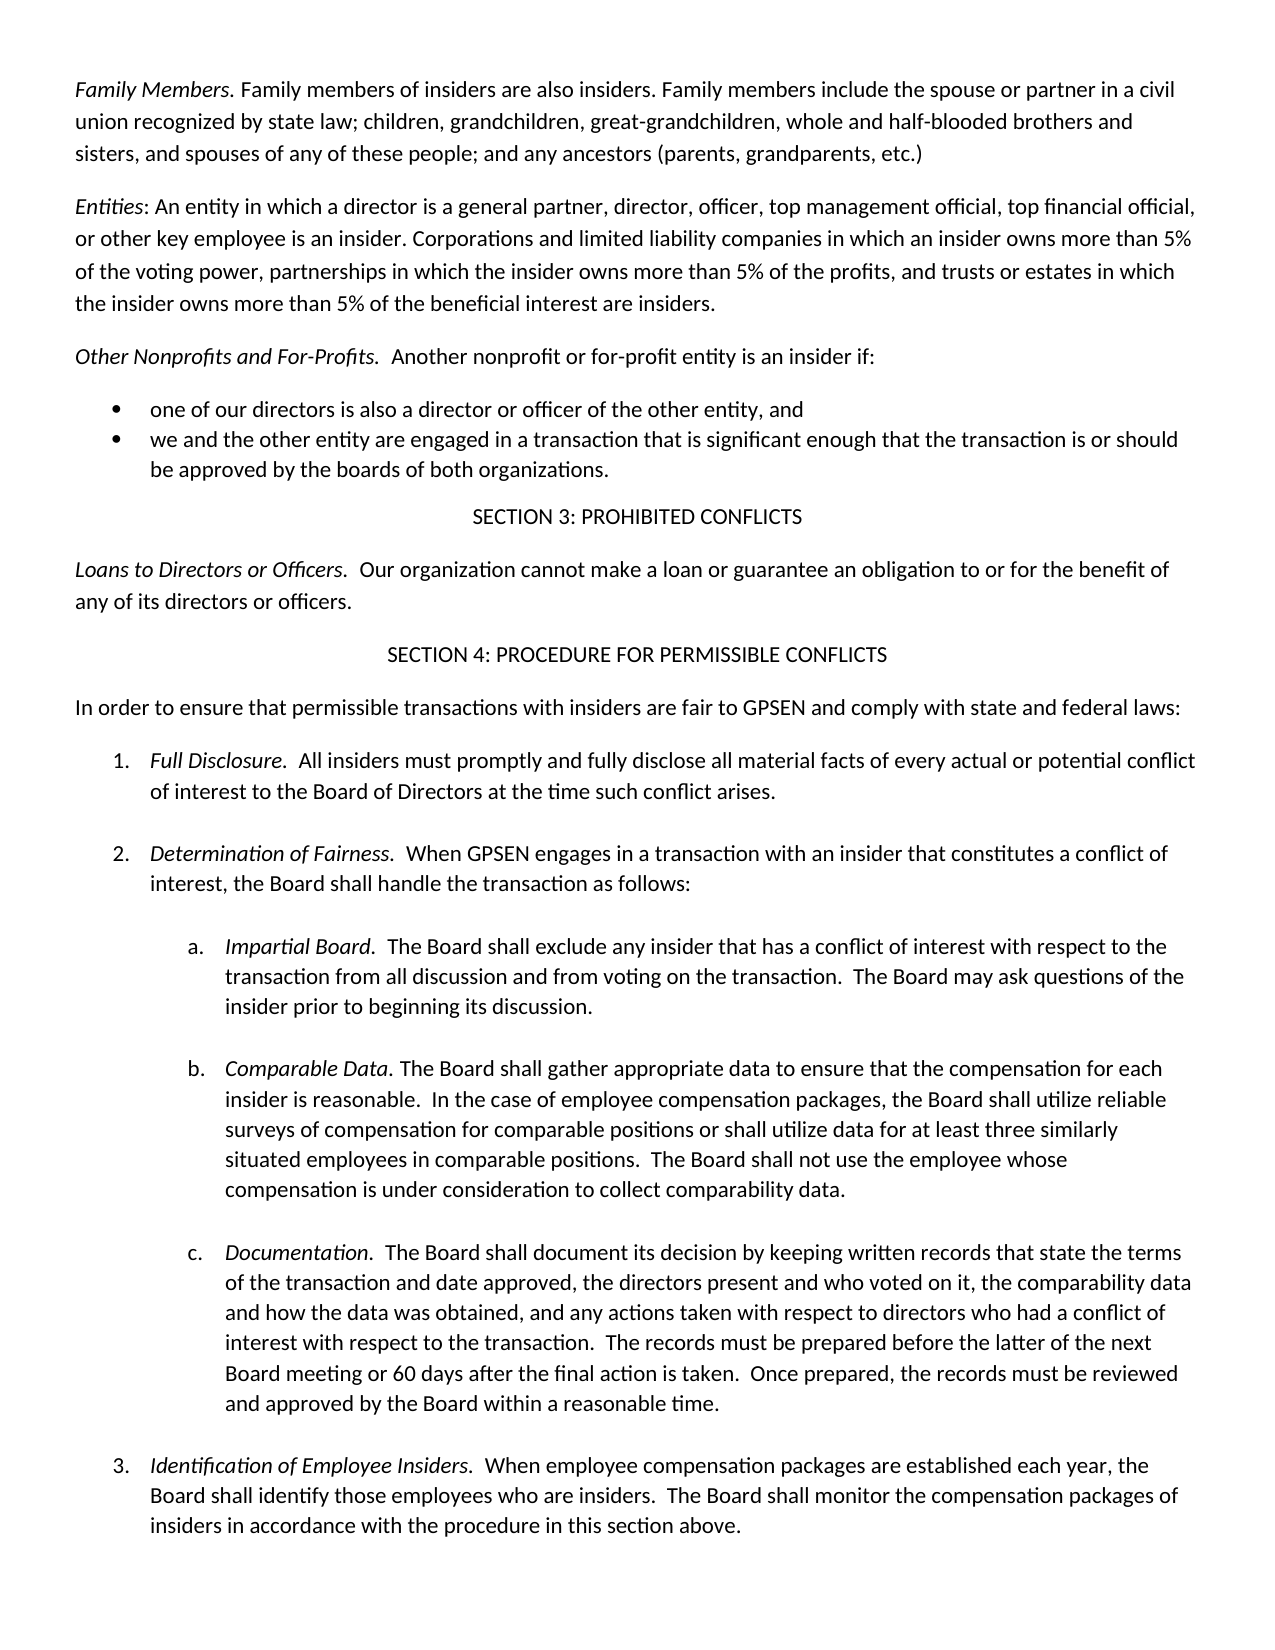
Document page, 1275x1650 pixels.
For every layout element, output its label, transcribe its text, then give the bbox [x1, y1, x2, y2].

list one of our directors is also a director or officer of the other entity, and [112, 395, 1200, 423]
text Entities: An entity in which a director is a general partner, director, officer, top management official, top financial official, or other key employee is an insider. Corporations and limited liability companies in which an insider owns more than 5% of the voting power, partnerships in which the insider owns more than 5% of the profits, and trusts or estates in which the insider owns more than 5% of the beneficial interest are insiders. [75, 192, 1200, 317]
list Comparable Data. The Board shall gather appropriate data to ensure that the compensation for each insider is reasonable. In the case of employee compensation packages, the Board shall utilize reliable surveys of compensation for comparable positions or shall utilize data for at least three similarly situated employees in comparable positions. The Board shall not use the employee whose compensation is under consideration to collect comparability data. [187, 1054, 1200, 1203]
list Documentation. The Board shall document its decision by keeping written records that state the terms of the transaction and date approved, the directors present and who voted on it, the comparability data and how the data was obtained, and any actions taken with respect to directors who had a conflict of interest with respect to the transaction. The records must be prepared before the latter of the next Board meeting or 60 days after the final action is taken. Once prepared, the records must be reviewed and approved by the Board within a reasonable time. [187, 1238, 1200, 1417]
text SECTION 3: PROHIBITED CONFLICTS [75, 502, 1200, 530]
list Impartial Board. The Board shall exclude any insider that has a conflict of interest with respect to the transaction from all discussion and from voting on the transaction. The Board may ask questions of the insider prior to beginning its discussion. [187, 932, 1200, 1020]
text SECTION 4: PROCEDURE FOR PERMISSIBLE CONFLICTS [75, 641, 1200, 668]
text In order to ensure that permissible transactions with insiders are fair to GPSEN and comply with state and federal laws: [75, 693, 1200, 722]
text Loans to Directors or Officers. Our organization cannot make a loan or guarantee an obligation to or for the benefit of any of its directors or officers. [75, 555, 1200, 616]
text Other Nonprofits and For-Profits. Another nonprofit or for-profit entity is an insider if: [75, 342, 1200, 370]
list we and the other entity are engaged in a transaction that is significant enough that the transaction is or should be approved by the boards of both organizations. [112, 425, 1200, 483]
text Family Members. Family members of insiders are also insiders. Family members include the spouse or partner in a civil union recognized by state law; children, grandchildren, great-grandchildren, whole and half-blooded brothers and sisters, and spouses of any of these people; and any ancestors (parents, grandparents, etc.) [75, 75, 1200, 167]
list Determination of Fairness. When GPSEN engages in a transaction with an insider that constitutes a conflict of interest, the Board shall handle the transaction as follows: [112, 839, 1200, 897]
list Identification of Employee Insiders. When employee compensation packages are established each year, the Board shall identify those employees who are insiders. The Board shall monitor the compensation packages of insiders in accordance with the procedure in this section above. [112, 1451, 1200, 1540]
list Full Disclosure. All insiders must promptly and fully disclose all material facts of every actual or potential conflict of interest to the Board of Directors at the time such conflict arises. [112, 747, 1200, 805]
